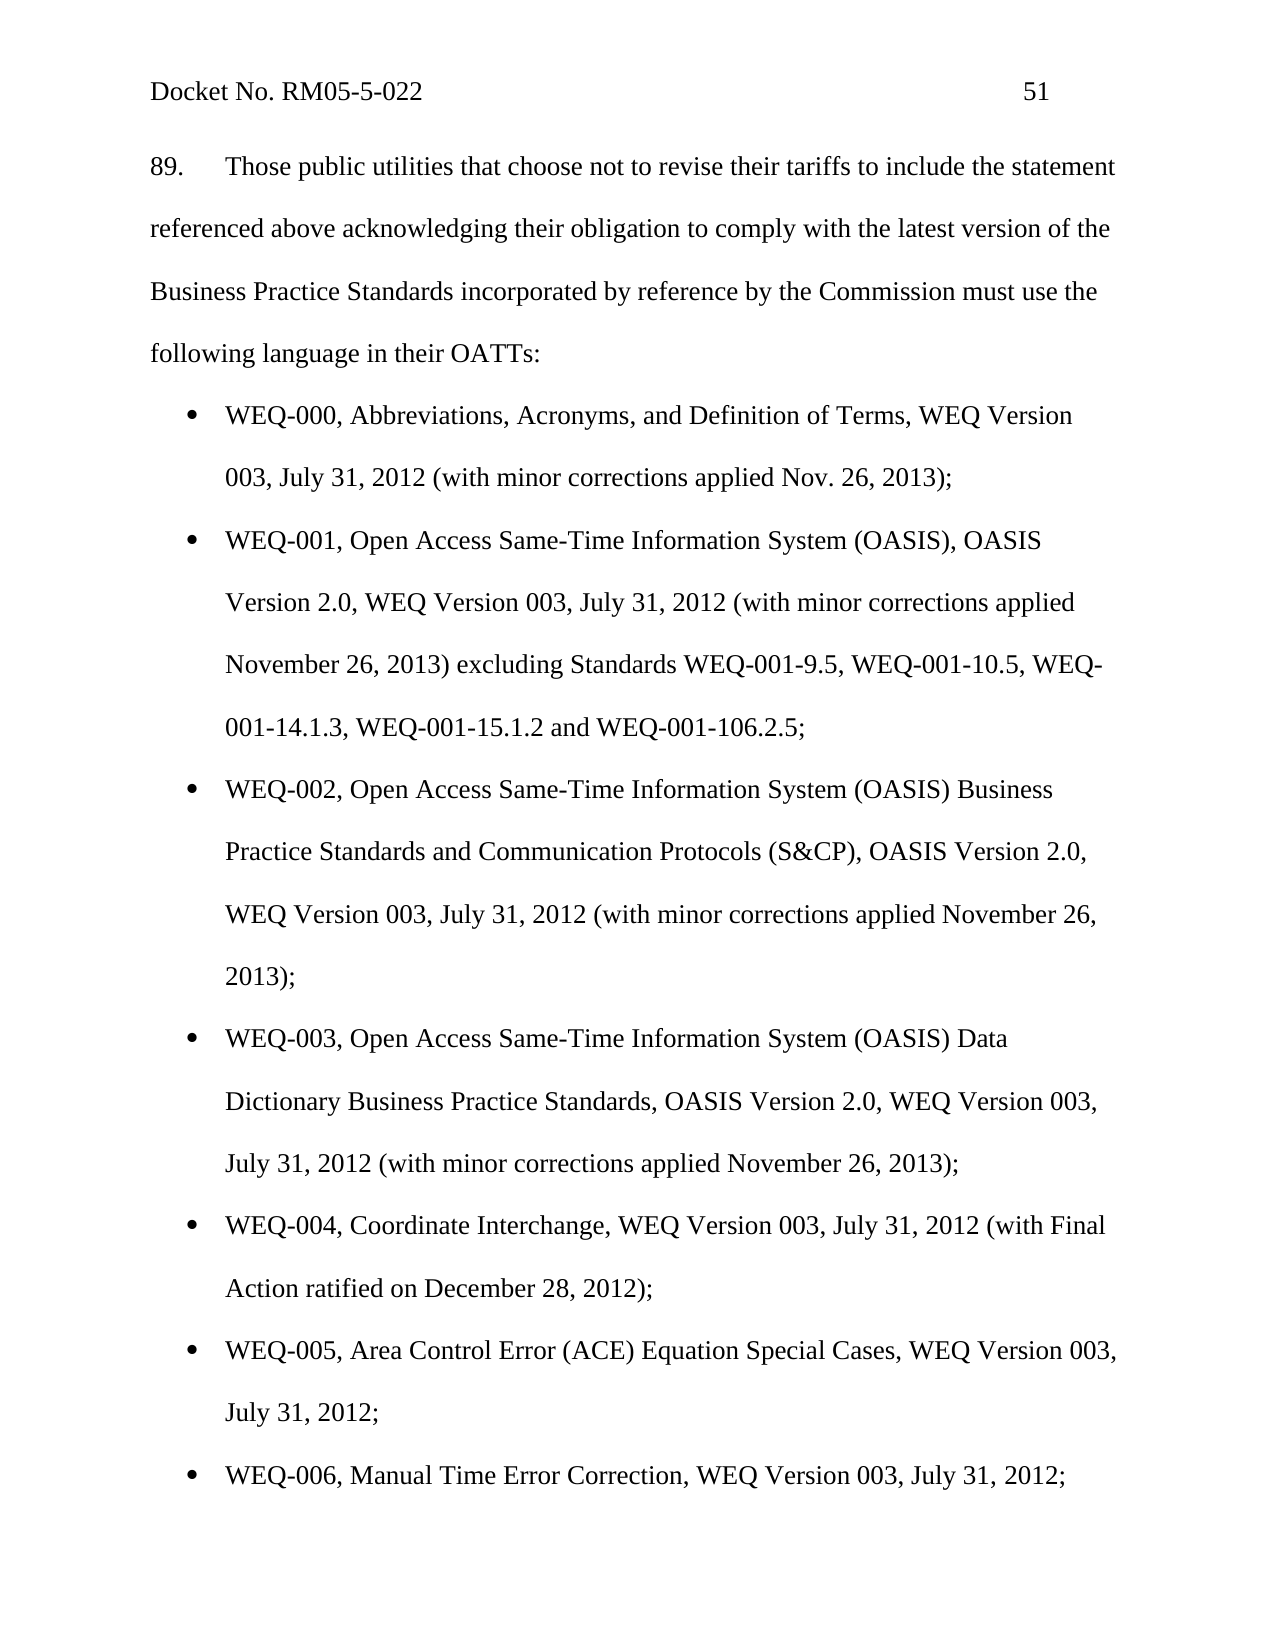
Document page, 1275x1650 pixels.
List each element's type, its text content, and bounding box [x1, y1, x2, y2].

list WEQ-004, Coordinate Interchange, WEQ Version 003, July 31, 2012 (with Final Action ratified on December 28, 2012); [187, 1209, 1125, 1303]
list WEQ-006, Manual Time Error Correction, WEQ Version 003, July 31, 2012; [187, 1459, 1125, 1490]
list WEQ-002, Open Access Same-Time Information System (OASIS) Business Practice Standards and Communication Protocols (S&CP), OASIS Version 2.0, WEQ Version 003, July 31, 2012 (with minor corrections applied November 26, 2013); [187, 773, 1125, 991]
text Those public utilities that choose not to revise their tariffs to include the statement referenced above acknowledging their obligation to comply with the latest version of the Business Practice Standards incorporated by reference by the Commission must use the following language in their OATTs: [150, 150, 1125, 368]
list WEQ-003, Open Access Same-Time Information System (OASIS) Data Dictionary Business Practice Standards, OASIS Version 2.0, WEQ Version 003, July 31, 2012 (with minor corrections applied November 26, 2013); [187, 1022, 1125, 1178]
list WEQ-000, Abbreviations, Acronyms, and Definition of Terms, WEQ Version 003, July 31, 2012 (with minor corrections applied Nov. 26, 2013); [187, 399, 1125, 493]
list WEQ-001, Open Access Same-Time Information System (OASIS), OASIS Version 2.0, WEQ Version 003, July 31, 2012 (with minor corrections applied November 26, 2013) excluding Standards WEQ-001-9.5, WEQ-001-10.5, WEQ-001-14.1.3, WEQ-001-15.1.2 and WEQ-001-106.2.5; [187, 524, 1125, 742]
list WEQ-005, Area Control Error (ACE) Equation Special Cases, WEQ Version 003, July 31, 2012; [187, 1334, 1125, 1428]
